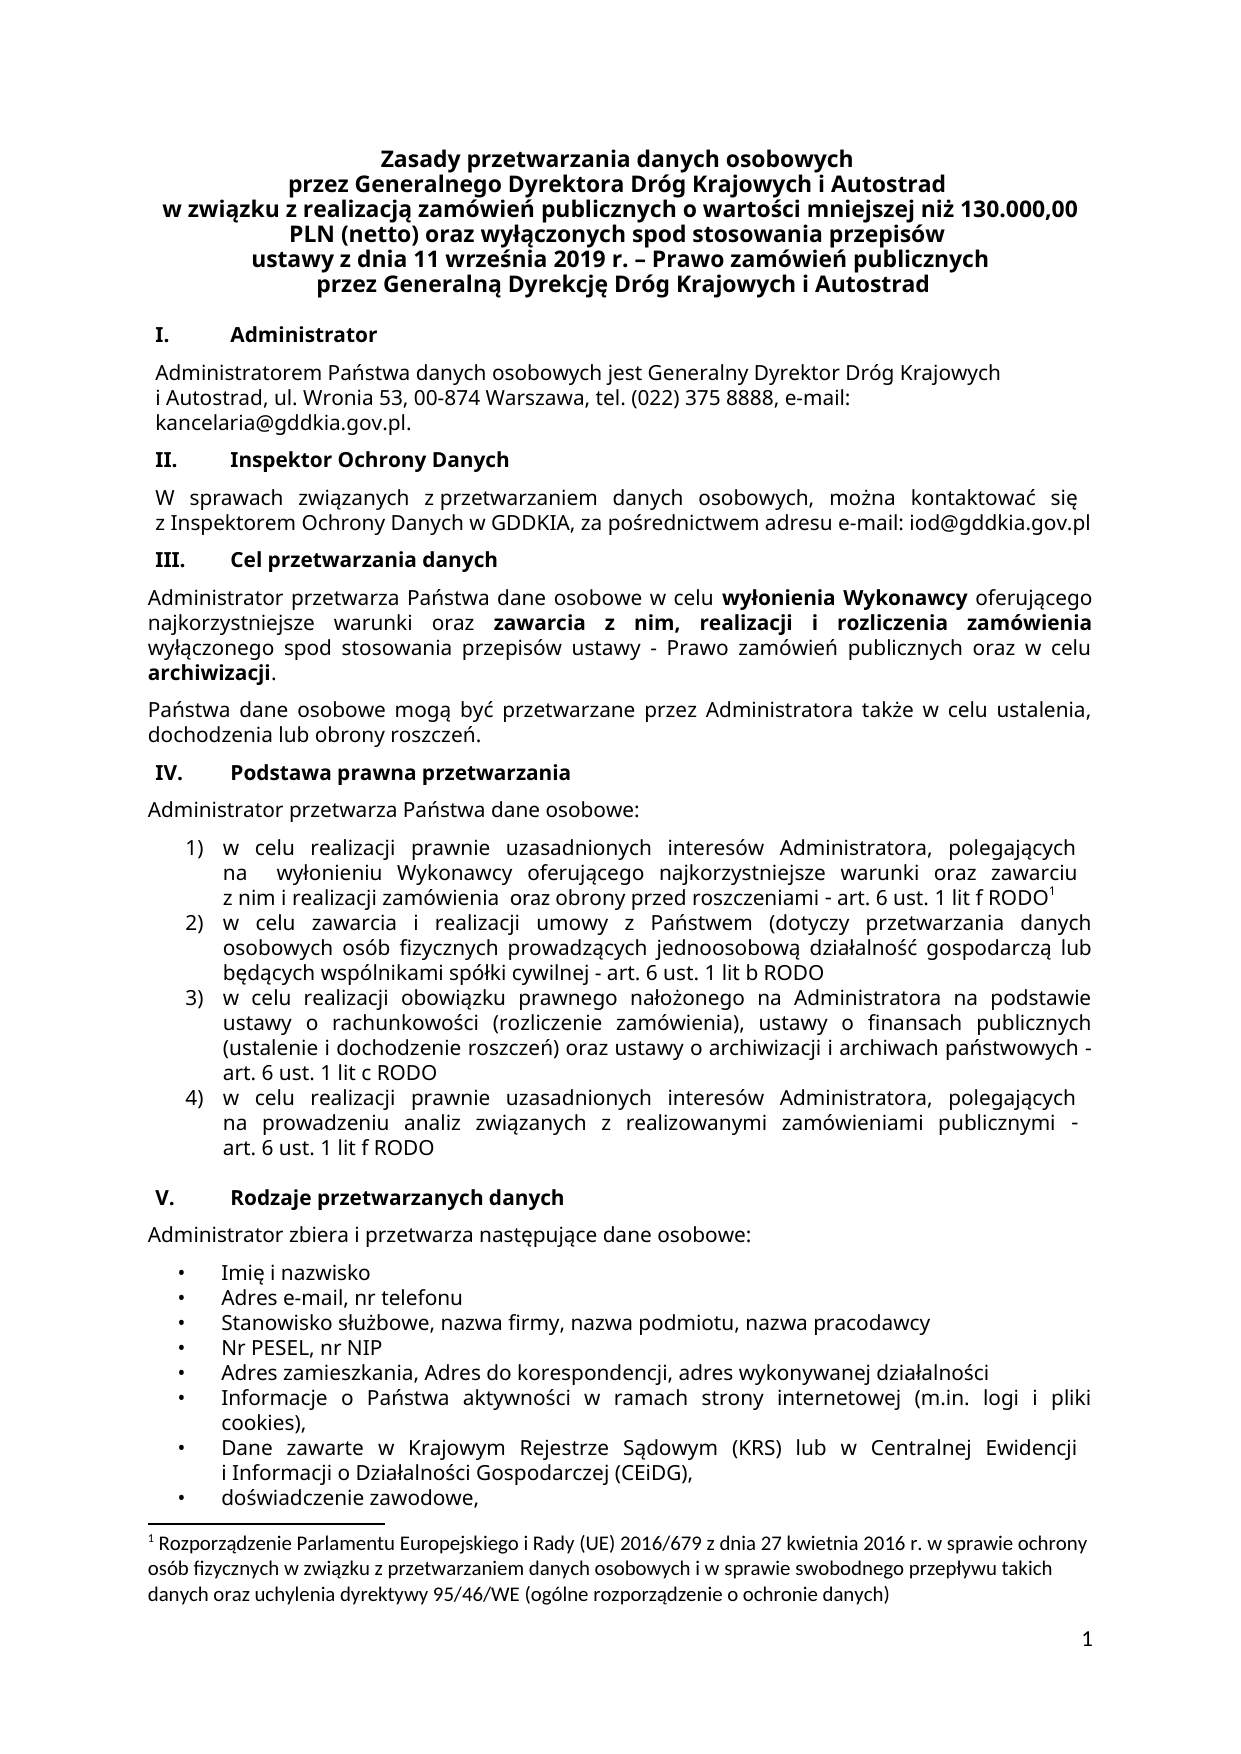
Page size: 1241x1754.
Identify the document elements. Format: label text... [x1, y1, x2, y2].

text Administrator zbiera i przetwarza następujące dane osobowe: [148, 1223, 1093, 1248]
list Inspektor Ochrony Danych [155, 448, 1093, 473]
list Nr PESEL, nr NIP [177, 1335, 1093, 1360]
list Adres e-mail, nr telefonu [177, 1285, 1093, 1310]
text W sprawach związanych z przetwarzaniem danych osobowych, można kontaktować się z Inspektorem Ochrony Danych w GDDKIA, za pośrednictwem adresu e-mail: iod@gddkia.gov.pl [155, 485, 1093, 535]
list Administrator [155, 323, 1093, 348]
list w celu realizacji obowiązku prawnego nałożonego na Administratora na podstawie ustawy o rachunkowości (rozliczenie zamówienia), ustawy o finansach publicznych (ustalenie i dochodzenie roszczeń) oraz ustawy o archiwizacji i archiwach państwowych - art. 6 ust. 1 lit c RODO [185, 985, 1093, 1085]
list Stanowisko służbowe, nazwa firmy, nazwa podmiotu, nazwa pracodawcy [177, 1310, 1093, 1335]
text Państwa dane osobowe mogą być przetwarzane przez Administratora także w celu ustalenia, dochodzenia lub obrony roszczeń. [148, 698, 1093, 748]
text Administrator przetwarza Państwa dane osobowe w celu wyłonienia Wykonawcy oferującego najkorzystniejsze warunki oraz zawarcia z nim, realizacji i rozliczenia zamówienia wyłączonego spod stosowania przepisów ustawy - Prawo zamówień publicznych oraz w celu archiwizacji. [148, 585, 1093, 685]
text Administrator przetwarza Państwa dane osobowe: [148, 798, 1093, 823]
list Adres zamieszkania, Adres do korespondencji, adres wykonywanej działalności [177, 1360, 1093, 1385]
list doświadczenie zawodowe, [177, 1485, 1093, 1510]
list w celu realizacji prawnie uzasadnionych interesów Administratora, polegających na prowadzeniu analiz związanych z realizowanymi zamówieniami publicznymi - art. 6 ust. 1 lit f RODO [185, 1085, 1093, 1160]
text Zasady przetwarzania danych osobowych przez Generalnego Dyrektora Dróg Krajowych i Autostrad w związku z realizacją zamówień publicznych o wartości mniejszej niż 130.000,00 PLN (netto) oraz wyłączonych spod stosowania przepisów ustawy z dnia 11 września 2019 r. – Prawo zamówień publicznych przez Generalną Dyrekcję Dróg Krajowych i Autostrad [148, 148, 1093, 298]
list Informacje o Państwa aktywności w ramach strony internetowej (m.in. logi i pliki cookies), [177, 1385, 1093, 1435]
list Rodzaje przetwarzanych danych [155, 1185, 1093, 1210]
list Cel przetwarzania danych [155, 548, 1093, 573]
list Podstawa prawna przetwarzania [155, 760, 1093, 785]
text Administratorem Państwa danych osobowych jest Generalny Dyrektor Dróg Krajowych i Autostrad, ul. Wronia 53, 00-874 Warszawa, tel. (022) 375 8888, e-mail: kancelaria@gddkia.gov.pl. [155, 360, 1093, 435]
list w celu realizacji prawnie uzasadnionych interesów Administratora, polegających na wyłonieniu Wykonawcy oferującego najkorzystniejsze warunki oraz zawarciu z nim i realizacji zamówienia oraz obrony przed roszczeniami - art. 6 ust. 1 lit f RODO [185, 835, 1093, 910]
list Dane zawarte w Krajowym Rejestrze Sądowym (KRS) lub w Centralnej Ewidencji i Informacji o Działalności Gospodarczej (CEiDG), [177, 1435, 1093, 1485]
list w celu zawarcia i realizacji umowy z Państwem (dotyczy przetwarzania danych osobowych osób fizycznych prowadzących jednoosobową działalność gospodarczą lub będących wspólnikami spółki cywilnej - art. 6 ust. 1 lit b RODO [185, 910, 1093, 985]
list Imię i nazwisko [177, 1260, 1093, 1285]
